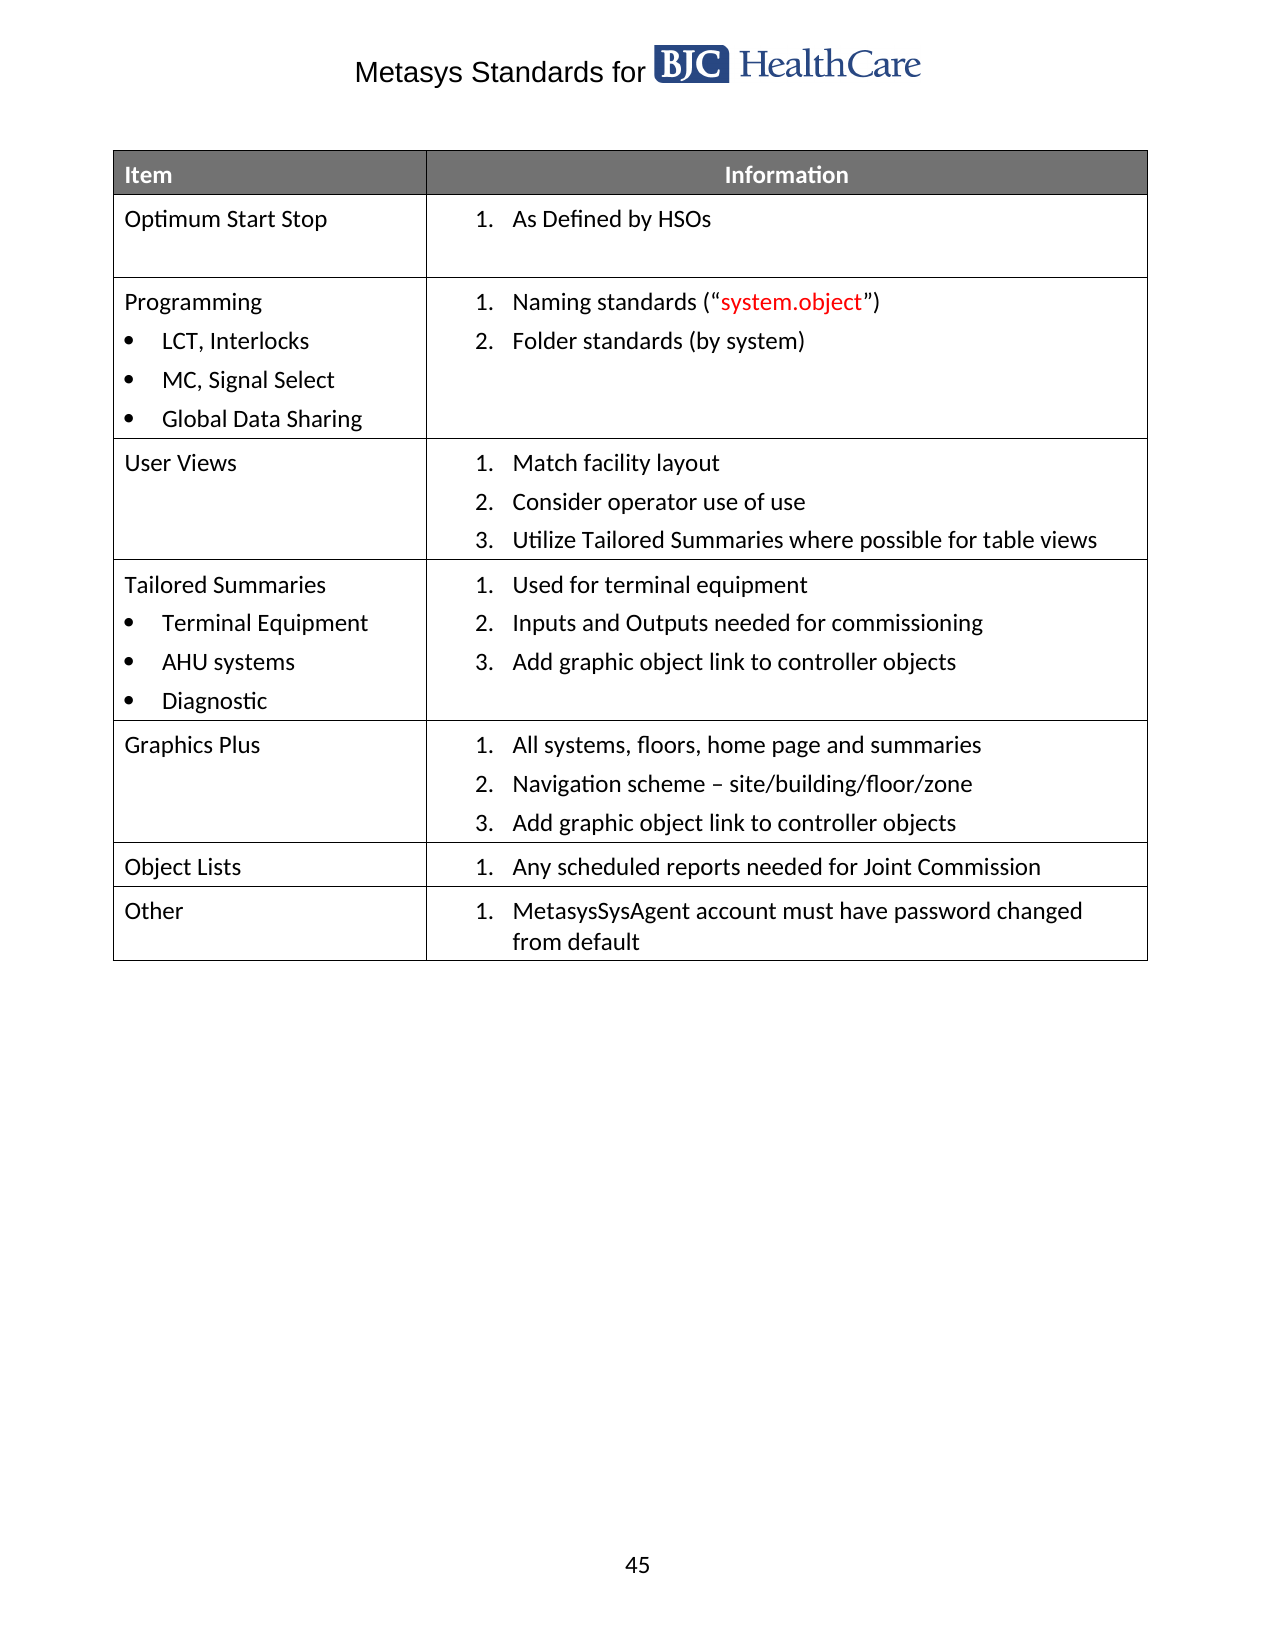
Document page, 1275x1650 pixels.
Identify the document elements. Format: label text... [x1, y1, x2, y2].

table_cell MetasysSysAgent account must have password changed from default [427, 887, 1147, 960]
table_cell Any scheduled reports needed for Joint Commission [427, 843, 1147, 886]
table_cell Graphics Plus [114, 721, 426, 842]
table_cell Naming standards (“system.object”) Folder standards (by system) [427, 278, 1147, 438]
table_header Information [427, 151, 1147, 194]
table_cell Optimum Start Stop [114, 195, 426, 277]
table_cell User Views [114, 439, 426, 559]
table_cell All systems, floors, home page and summaries Navigation scheme – site/building/floor/zone Add graphic object link to controller objects [427, 721, 1147, 842]
table_cell Programming LCT, Interlocks MC, Signal Select Global Data Sharing [114, 278, 426, 438]
picture [654, 45, 921, 83]
table_cell Object Lists [114, 843, 426, 886]
table_cell Match facility layout Consider operator use of use Utilize Tailored Summaries where possible for table views [427, 439, 1147, 559]
table_cell Used for terminal equipment Inputs and Outputs needed for commissioning Add graphic object link to controller objects [427, 560, 1147, 720]
table_cell As Defined by HSOs [427, 195, 1147, 277]
table_cell Tailored Summaries Terminal Equipment AHU systems Diagnostic [114, 560, 426, 720]
table_header Item [114, 151, 426, 194]
table_cell Other [114, 887, 426, 960]
